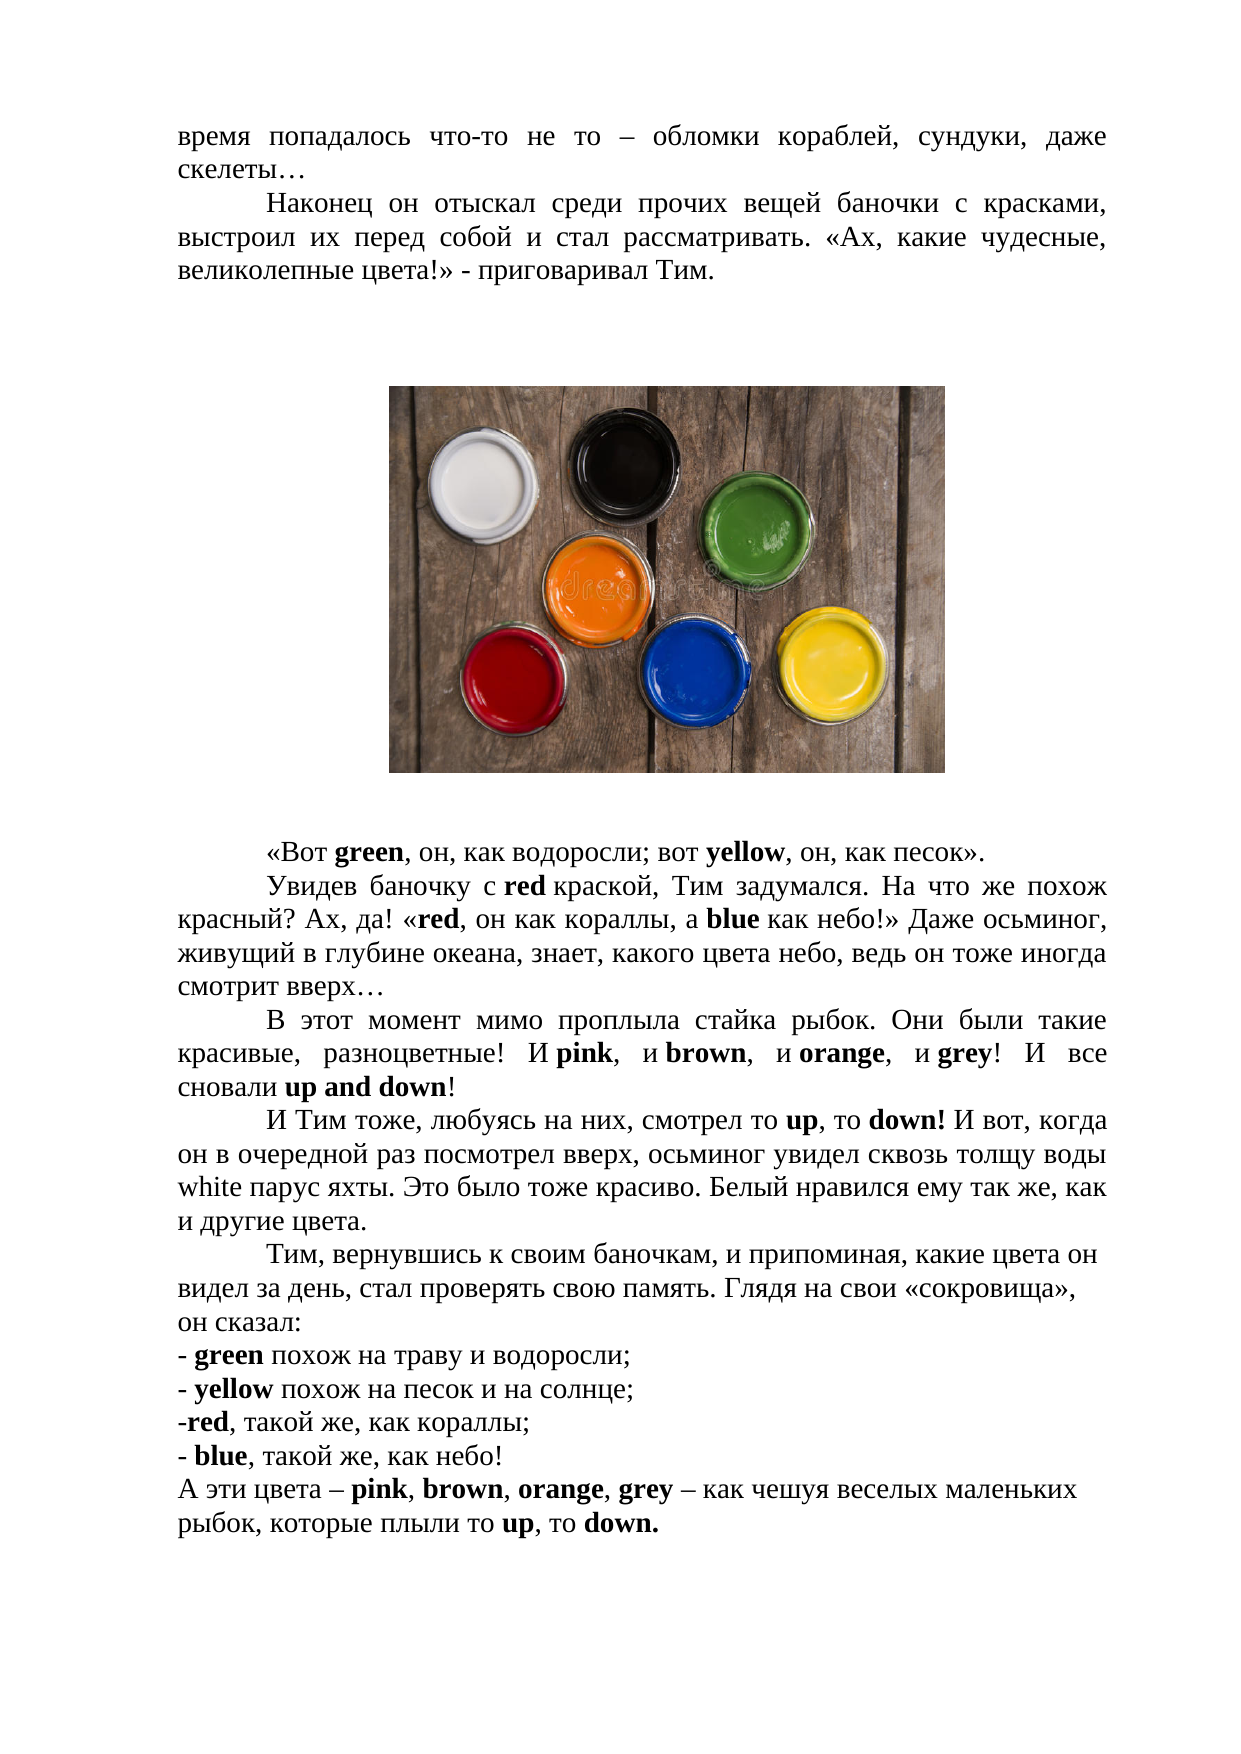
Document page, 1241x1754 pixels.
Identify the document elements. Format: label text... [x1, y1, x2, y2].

text Наконец он отыскал среди прочих вещей баночки с красками, выстроил их перед собой и стал рассматривать. «Ах, какие чудесные, великолепные цвета!» - приговаривал Тим. [177, 185, 1107, 286]
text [177, 118, 1107, 185]
text В этот момент мимо проплыла стайка рыбок. Они были такие красивые, разноцветные! И pink, и brown, и orange, и grey! И все сновали up and down! [177, 1002, 1107, 1102]
picture [389, 386, 945, 773]
text Увидев баночку с red краской, Тим задумался. На что же похож красный? Ах, да! «red, он как кораллы, а blue как небо!» Даже осьминог, живущий в глубине океана, знает, какого цвета небо, ведь он тоже иногда смотрит вверх… [177, 868, 1107, 1002]
text «Вот green, он, как водоросли; вот yellow, он, как песок». [177, 834, 1107, 868]
text И Тим тоже, любуясь на них, смотрел то up, то down! И вот, когда он в очередной раз посмотрел вверх, осьминог увидел сквозь толщу воды white парус яхты. Это было тоже красиво. Белый нравился ему так же, как и другие цвета. [177, 1102, 1107, 1237]
text Тим, вернувшись к своим баночкам, и припоминая, какие цвета он видел за день, стал проверять свою память. Глядя на свои «сокровища», он сказал: - green похож на траву и водоросли; - yellow похож на песок и на солнце; -red, такой же, как кораллы; - blue, такой же, как небо! А эти цвета – pink, brown, orange, grey – как чешуя веселых маленьких рыбок, которые плыли то up, то down. [177, 1237, 1107, 1538]
